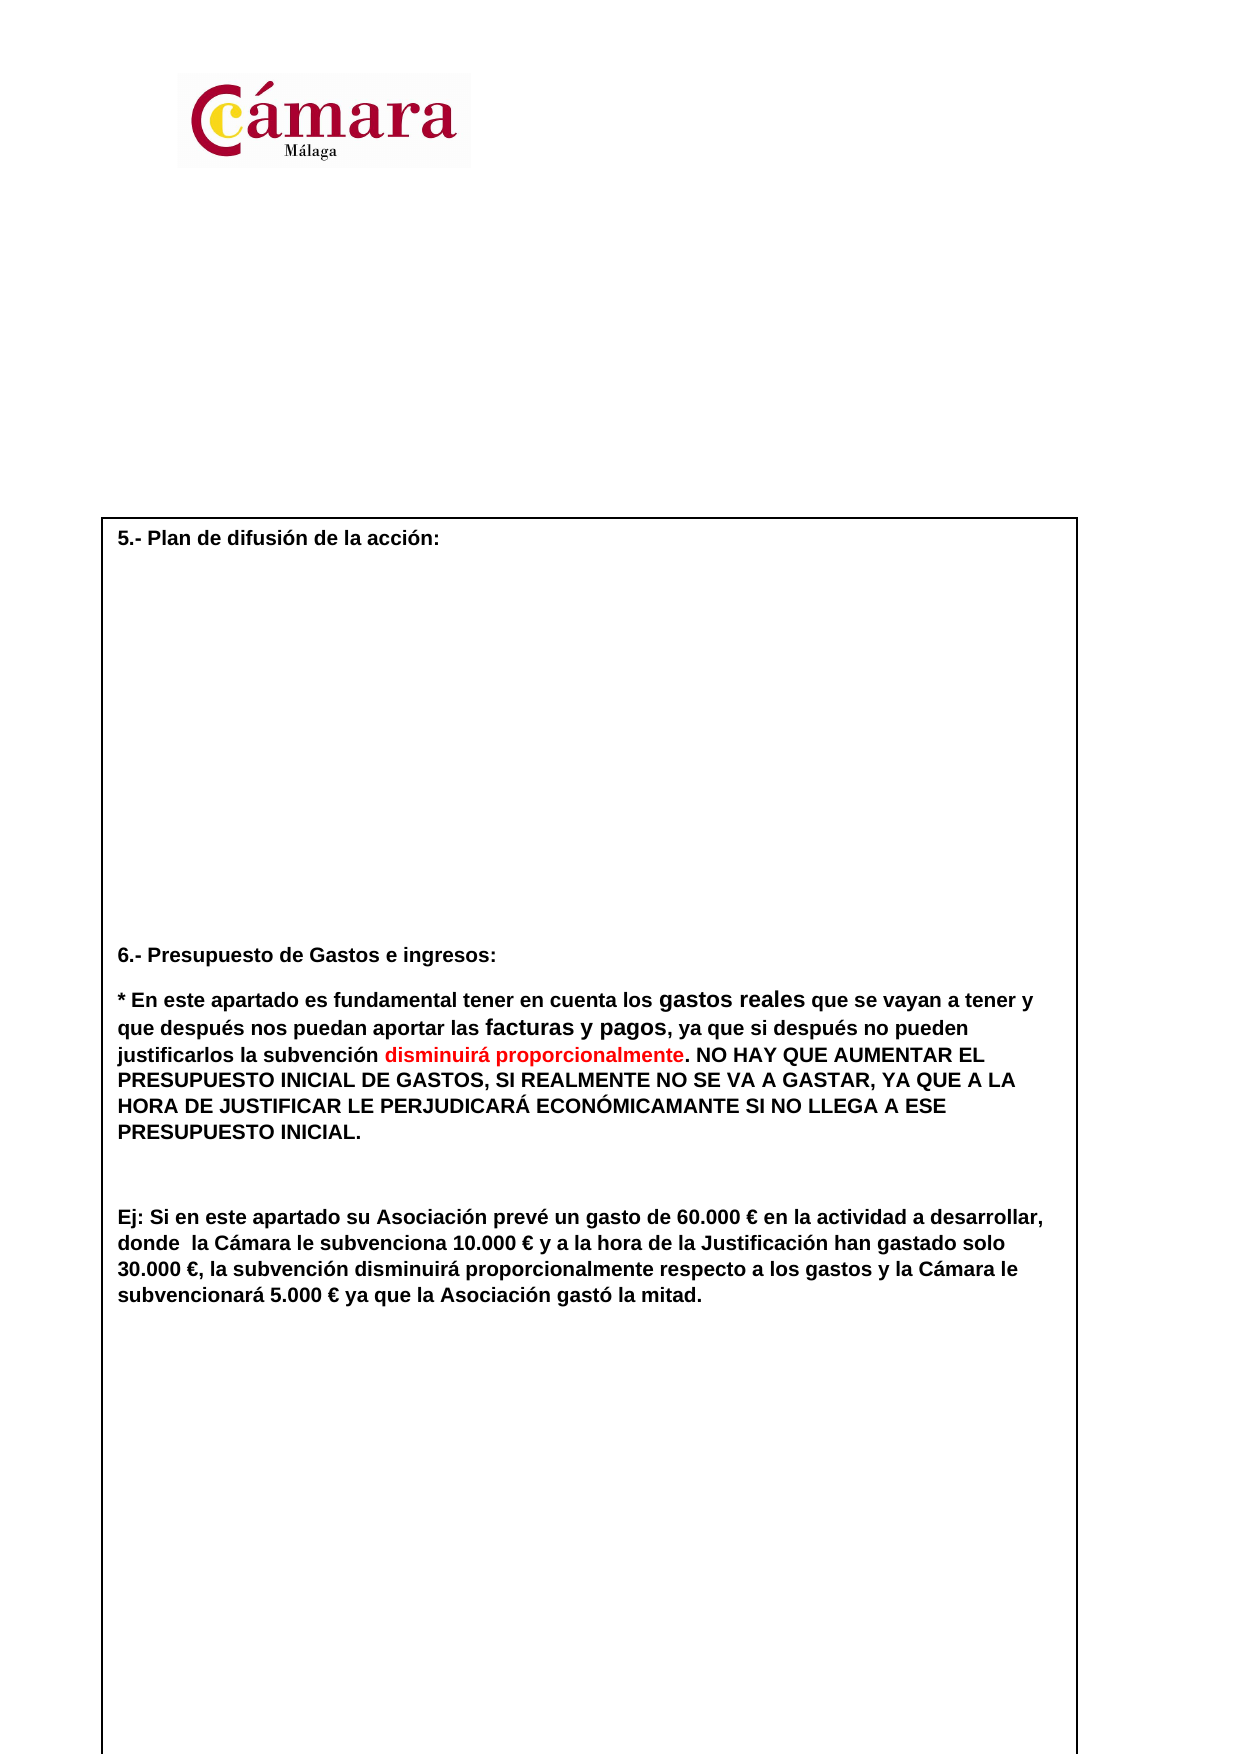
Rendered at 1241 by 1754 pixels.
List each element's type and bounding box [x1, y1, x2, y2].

picture [177, 73, 471, 168]
